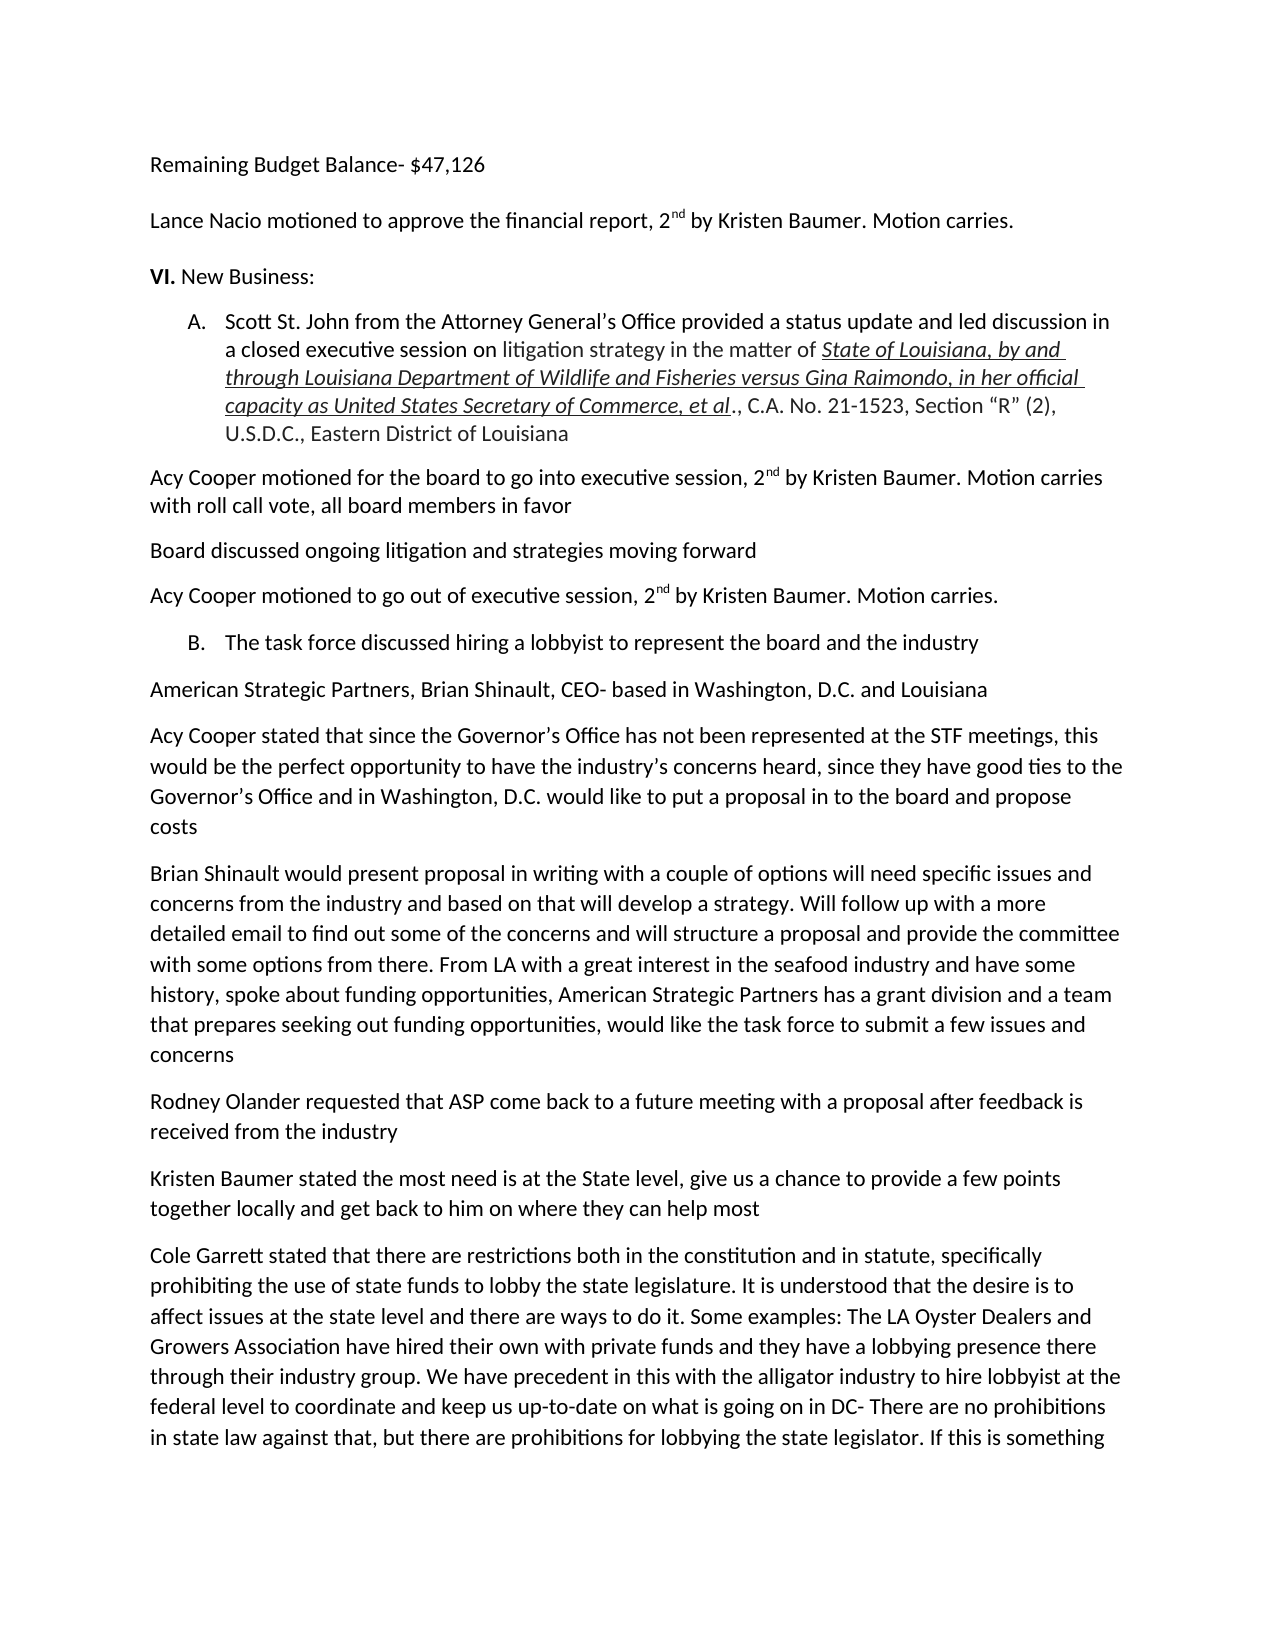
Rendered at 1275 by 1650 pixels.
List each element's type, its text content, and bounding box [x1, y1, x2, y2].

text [150, 1241, 1125, 1451]
text VI. New Business: [150, 262, 1125, 290]
text Acy Cooper stated that since the Governor’s Office has not been represented at the STF meetings, this would be the perfect opportunity to have the industry’s concerns heard, since they have good ties to the Governor’s Office and in Washington, D.C. would like to put a proposal in to the board and propose costs [150, 722, 1125, 840]
text Acy Cooper motioned for the board to go into executive session, 2nd by Kristen Baumer. Motion carries with roll call vote, all board members in favor [150, 463, 1125, 519]
text Board discussed ongoing litigation and strategies moving forward [150, 536, 1125, 564]
text Acy Cooper motioned to go out of executive session, 2nd by Kristen Baumer. Motion carries. [150, 581, 1125, 609]
text Remaining Budget Balance- $47,126 [150, 150, 1125, 178]
list The task force discussed hiring a lobbyist to represent the board and the industry [187, 628, 1125, 656]
text Lance Nacio motioned to approve the financial report, 2nd by Kristen Baumer. Motion carries. [150, 206, 1125, 234]
text Rodney Olander requested that ASP come back to a future meeting with a proposal after feedback is received from the industry [150, 1087, 1125, 1145]
list Scott St. John from the Attorney General’s Office provided a status update and led discussion in a closed executive session on litigation strategy in the matter of State of Louisiana, by and through Louisiana Department of Wildlife and Fisheries versus Gina Raimondo, in her official capacity as United States Secretary of Commerce, et al., C.A. No. 21-1523, Section “R” (2), U.S.D.C., Eastern District of Louisiana [187, 307, 1125, 447]
text American Strategic Partners, Brian Shinault, CEO- based in Washington, D.C. and Louisiana [150, 675, 1125, 703]
text Kristen Baumer stated the most need is at the State level, give us a chance to provide a few points together locally and get back to him on where they can help most [150, 1164, 1125, 1222]
text Brian Shinault would present proposal in writing with a couple of options will need specific issues and concerns from the industry and based on that will develop a strategy. Will follow up with a more detailed email to find out some of the concerns and will structure a proposal and provide the committee with some options from there. From LA with a great interest in the seafood industry and have some history, spoke about funding opportunities, American Strategic Partners has a grant division and a team that prepares seeking out funding opportunities, would like the task force to submit a few issues and concerns [150, 859, 1125, 1068]
